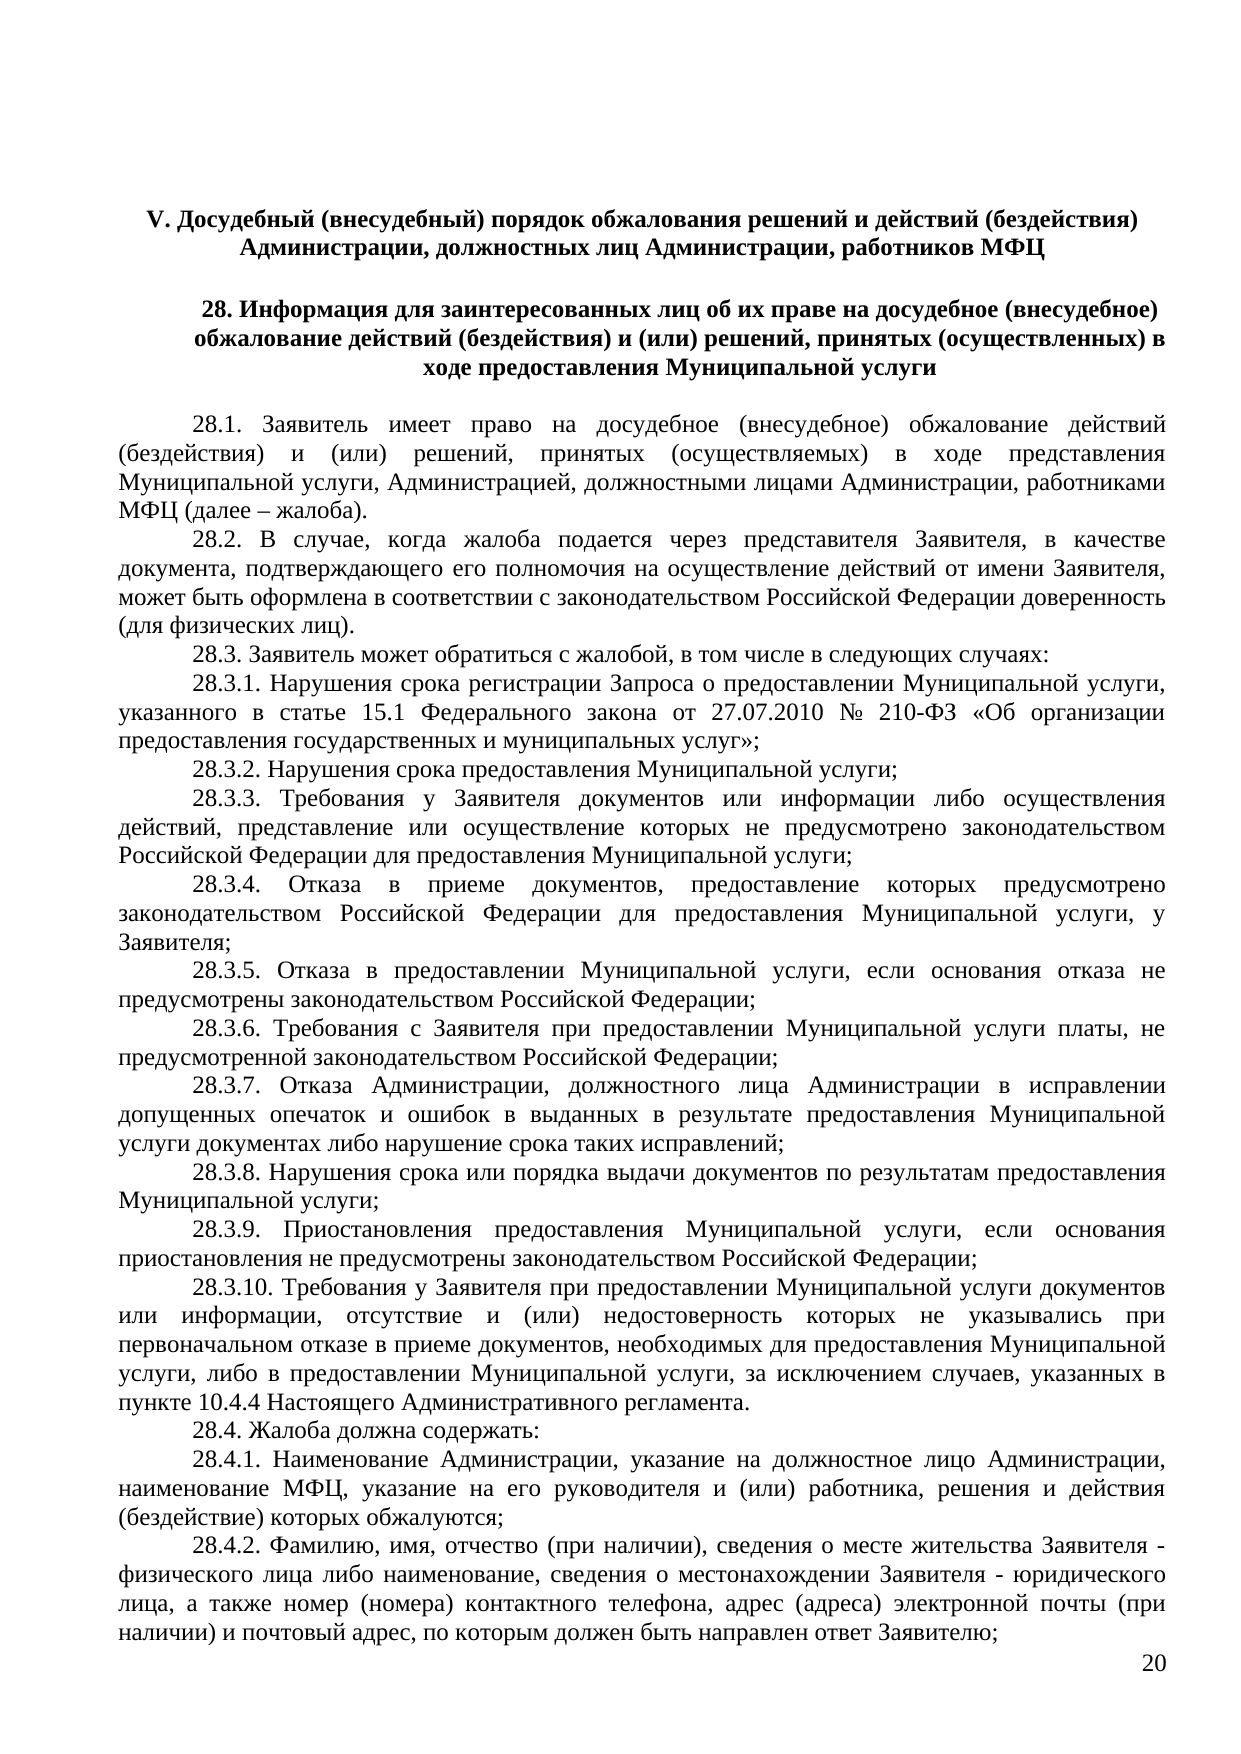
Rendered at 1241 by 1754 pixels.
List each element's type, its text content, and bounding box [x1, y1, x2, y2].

text 28.4. Жалоба должна содержать: [118, 1415, 1167, 1444]
text 28.3.2. Нарушения срока предоставления Муниципальной услуги; [118, 754, 1167, 783]
text 28.4.1. Наименование Администрации, указание на должностное лицо Администрации, наименование МФЦ, указание на его руководителя и (или) работника, решения и действия (бездействие) которых обжалуются; [118, 1444, 1167, 1530]
text V. Досудебный (внесудебный) порядок обжалования решений и действий (бездействия) Администрации, должностных лиц Администрации, работников МФЦ [118, 204, 1167, 261]
text 28.3.7. Отказа Администрации, должностного лица Администрации в исправлении допущенных опечаток и ошибок в выданных в результате предоставления Муниципальной услуги документах либо нарушение срока таких исправлений; [118, 1070, 1167, 1157]
text 28.3. Заявитель может обратиться с жалобой, в том числе в следующих случаях: [118, 639, 1167, 668]
text 28.4.2. Фамилию, имя, отчество (при наличии), сведения о месте жительства Заявителя - физического лица либо наименование, сведения о местонахождении Заявителя - юридического лица, а также номер (номера) контактного телефона, адрес (адреса) электронной почты (при наличии) и почтовый адрес, по которым должен быть направлен ответ Заявителю; [118, 1530, 1167, 1645]
text 28.3.10. Требования у Заявителя при предоставлении Муниципальной услуги документов или информации, отсутствие и (или) недостоверность которых не указывались при первоначальном отказе в приеме документов, необходимых для предоставления Муниципальной услуги, либо в предоставлении Муниципальной услуги, за исключением случаев, указанных в пункте 10.4.4 Настоящего Административного регламента. [118, 1272, 1167, 1415]
text 28.3.6. Требования с Заявителя при предоставлении Муниципальной услуги платы, не предусмотренной законодательством Российской Федерации; [118, 1013, 1167, 1070]
text 28.3.8. Нарушения срока или порядка выдачи документов по результатам предоставления Муниципальной услуги; [118, 1157, 1167, 1214]
text 28.3.1. Нарушения срока регистрации Запроса о предоставлении Муниципальной услуги, указанного в статье 15.1 Федерального закона от 27.07.2010 № 210-ФЗ «Об организации предоставления государственных и муниципальных услуг»; [118, 668, 1167, 754]
text 28.3.4. Отказа в приеме документов, предоставление которых предусмотрено законодательством Российской Федерации для предоставления Муниципальной услуги, у Заявителя; [118, 869, 1167, 955]
text 28.2. В случае, когда жалоба подается через представителя Заявителя, в качестве документа, подтверждающего его полномочия на осуществление действий от имени Заявителя, может быть оформлена в соответствии с законодательством Российской Федерации доверенность (для физических лиц). [118, 524, 1167, 639]
text 28.3.3. Требования у Заявителя документов или информации либо осуществления действий, представление или осуществление которых не предусмотрено законодательством Российской Федерации для предоставления Муниципальной услуги; [118, 783, 1167, 869]
list 28. Информация для заинтересованных лиц об их праве на досудебное (внесудебное) обжалование действий (бездействия) и (или) решений, принятых (осуществленных) в ходе предоставления Муниципальной услуги [193, 294, 1167, 380]
text 28.3.9. Приостановления предоставления Муниципальной услуги, если основания приостановления не предусмотрены законодательством Российской Федерации; [118, 1214, 1167, 1272]
text 28.1. Заявитель имеет право на досудебное (внесудебное) обжалование действий (бездействия) и (или) решений, принятых (осуществляемых) в ходе представления Муниципальной услуги, Администрацией, должностными лицами Администрации, работниками МФЦ (далее – жалоба). [118, 409, 1167, 524]
text 28.3.5. Отказа в предоставлении Муниципальной услуги, если основания отказа не предусмотрены законодательством Российской Федерации; [118, 955, 1167, 1013]
